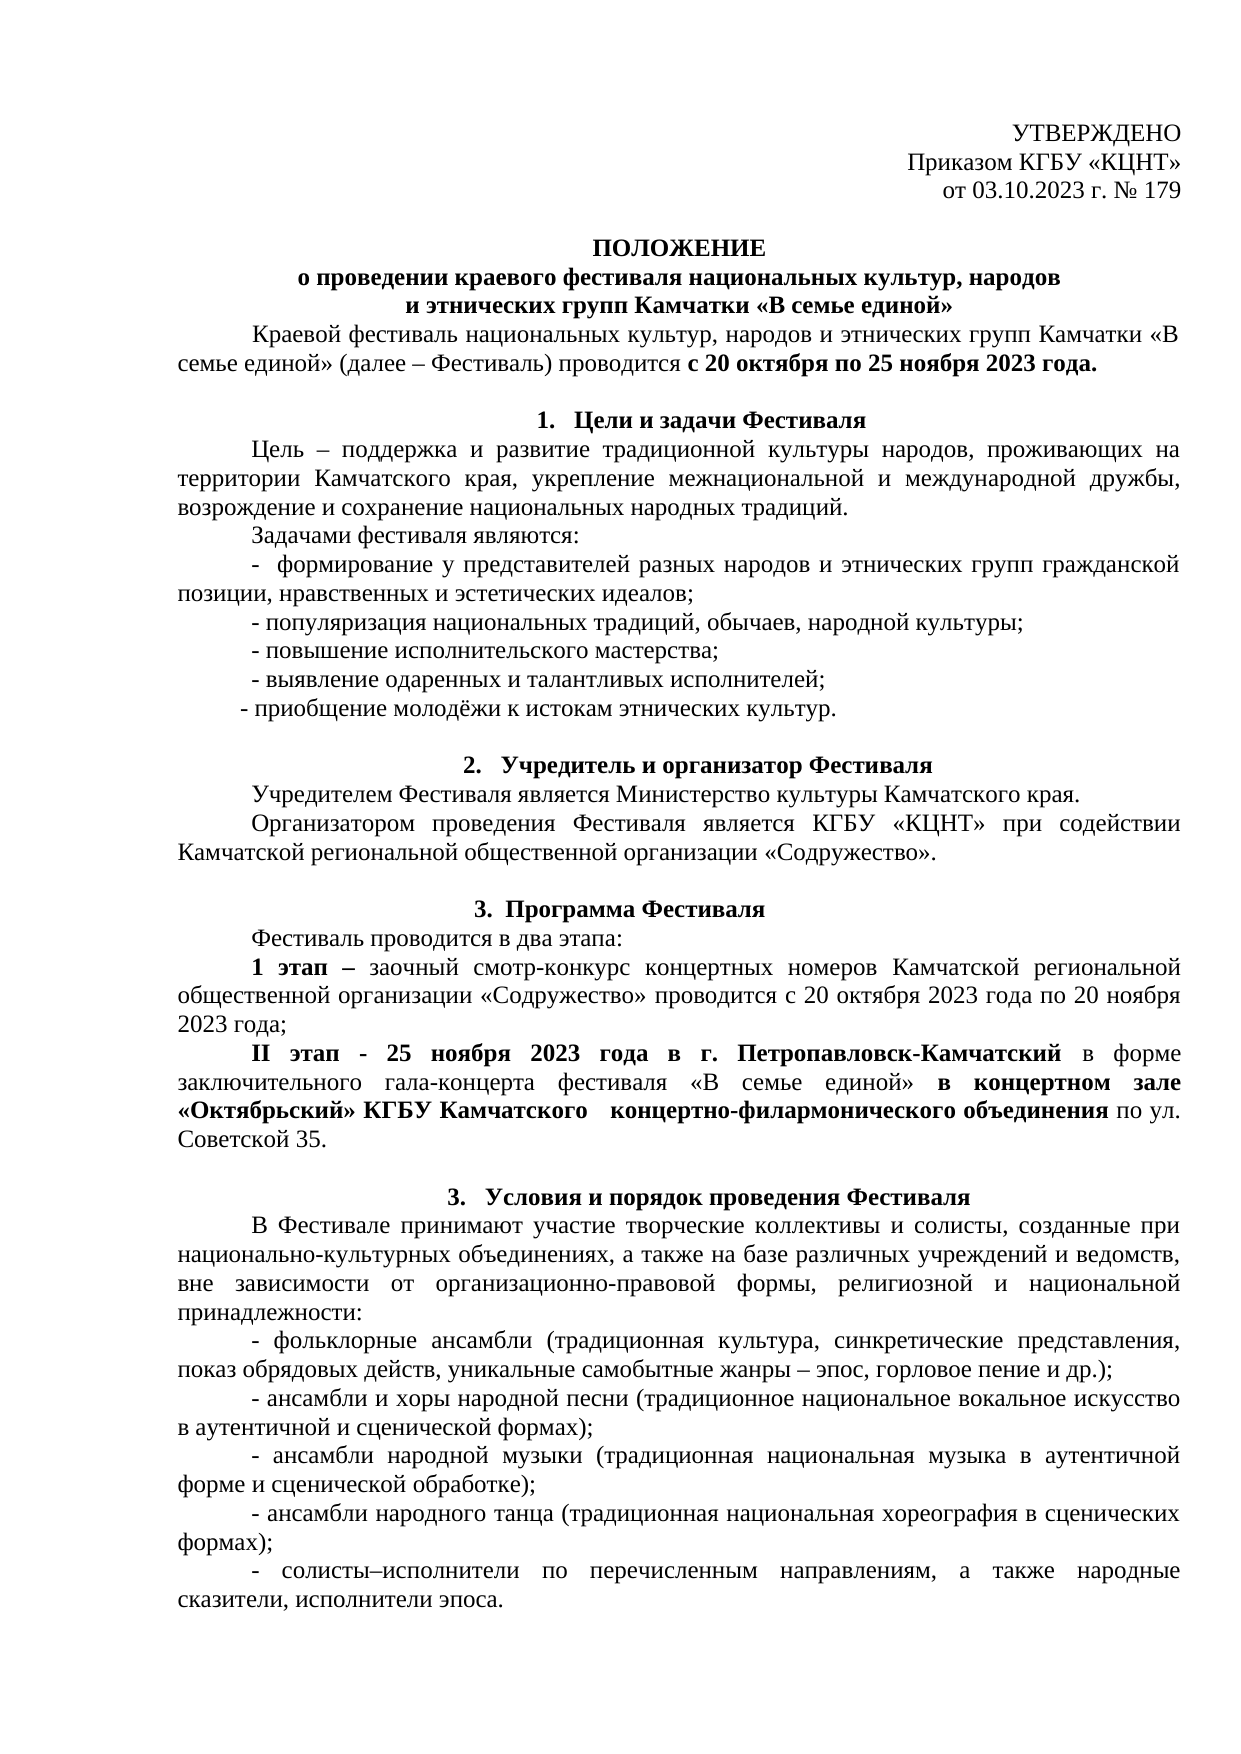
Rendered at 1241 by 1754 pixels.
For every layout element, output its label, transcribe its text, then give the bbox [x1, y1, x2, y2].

text Задачами фестиваля являются: [177, 521, 1181, 549]
text - выявление одаренных и талантливых исполнителей; [177, 664, 1181, 693]
text Краевой фестиваль национальных культур, народов и этнических групп Камчатки «В семье единой» (далее – Фестиваль) проводится с 20 октября по 25 ноября 2023 года. [177, 319, 1181, 377]
text Фестиваль проводится в два этапа: [177, 923, 1181, 952]
text - фольклорные ансамбли (традиционная культура, синкретические представления, показ обрядовых действ, уникальные самобытные жанры – эпос, горловое пение и др.); [177, 1326, 1181, 1383]
text - ансамбли народного танца (традиционная национальная хореография в сценических формах); [177, 1498, 1181, 1556]
text - ансамбли народной музыки (традиционная национальная музыка в аутентичной форме и сценической обработке); [177, 1441, 1181, 1498]
text и этнических групп Камчатки «В семье единой» [177, 291, 1181, 319]
text - солисты–исполнители по перечисленным направлениям, а также народные сказители, исполнители эпоса. [177, 1556, 1181, 1613]
text 3. Программа Фестиваля [236, 894, 1181, 923]
text УТВЕРЖДЕНО [177, 118, 1181, 147]
text ПОЛОЖЕНИЕ [177, 233, 1181, 262]
list Цели и задачи Фестиваля [222, 406, 1181, 434]
text Приказом КГБУ «КЦНТ» [177, 147, 1181, 176]
text - популяризация национальных традиций, обычаев, народной культуры; [177, 607, 1181, 636]
text - приобщение молодёжи к истокам этнических культур. [177, 693, 1181, 722]
text - формирование у представителей разных народов и этнических групп гражданской позиции, нравственных и эстетических идеалов; [177, 549, 1181, 607]
list Учредитель и организатор Фестиваля [215, 751, 1181, 779]
text - ансамбли и хоры народной песни (традиционное национальное вокальное искусство в аутентичной и сценической формах); [177, 1383, 1181, 1441]
text Организатором проведения Фестиваля является КГБУ «КЦНТ» при содействии Камчатской региональной общественной организации «Содружество». [177, 808, 1181, 866]
text Учредителем Фестиваля является Министерство культуры Камчатского края. [177, 779, 1181, 808]
text о проведении краевого фестиваля национальных культур, народов [177, 262, 1181, 291]
text II этап - 25 ноября 2023 года в г. Петропавловск-Камчатский в форме заключительного гала-концерта фестиваля «В семье единой» в концертном зале «Октябрьский» КГБУ Камчатского концертно-филармонического объединения по ул. Советской 35. [177, 1038, 1181, 1153]
text - повышение исполнительского мастерства; [177, 636, 1181, 664]
list Условия и порядок проведения Фестиваля [236, 1182, 1181, 1211]
text от 03.10.2023 г. № 179 [177, 176, 1181, 204]
text В Фестивале принимают участие творческие коллективы и солисты, созданные при национально-культурных объединениях, а также на базе различных учреждений и ведомств, вне зависимости от организационно-правовой формы, религиозной и национальной принадлежности: [177, 1211, 1181, 1326]
text 1 этап – заочный смотр-конкурс концертных номеров Камчатской региональной общественной организации «Содружество» проводится с 20 октября 2023 года по 20 ноября 2023 года; [177, 952, 1181, 1038]
text Цель – поддержка и развитие традиционной культуры народов, проживающих на территории Камчатского края, укрепление межнациональной и международной дружбы, возрождение и сохранение национальных народных традиций. [177, 434, 1181, 521]
